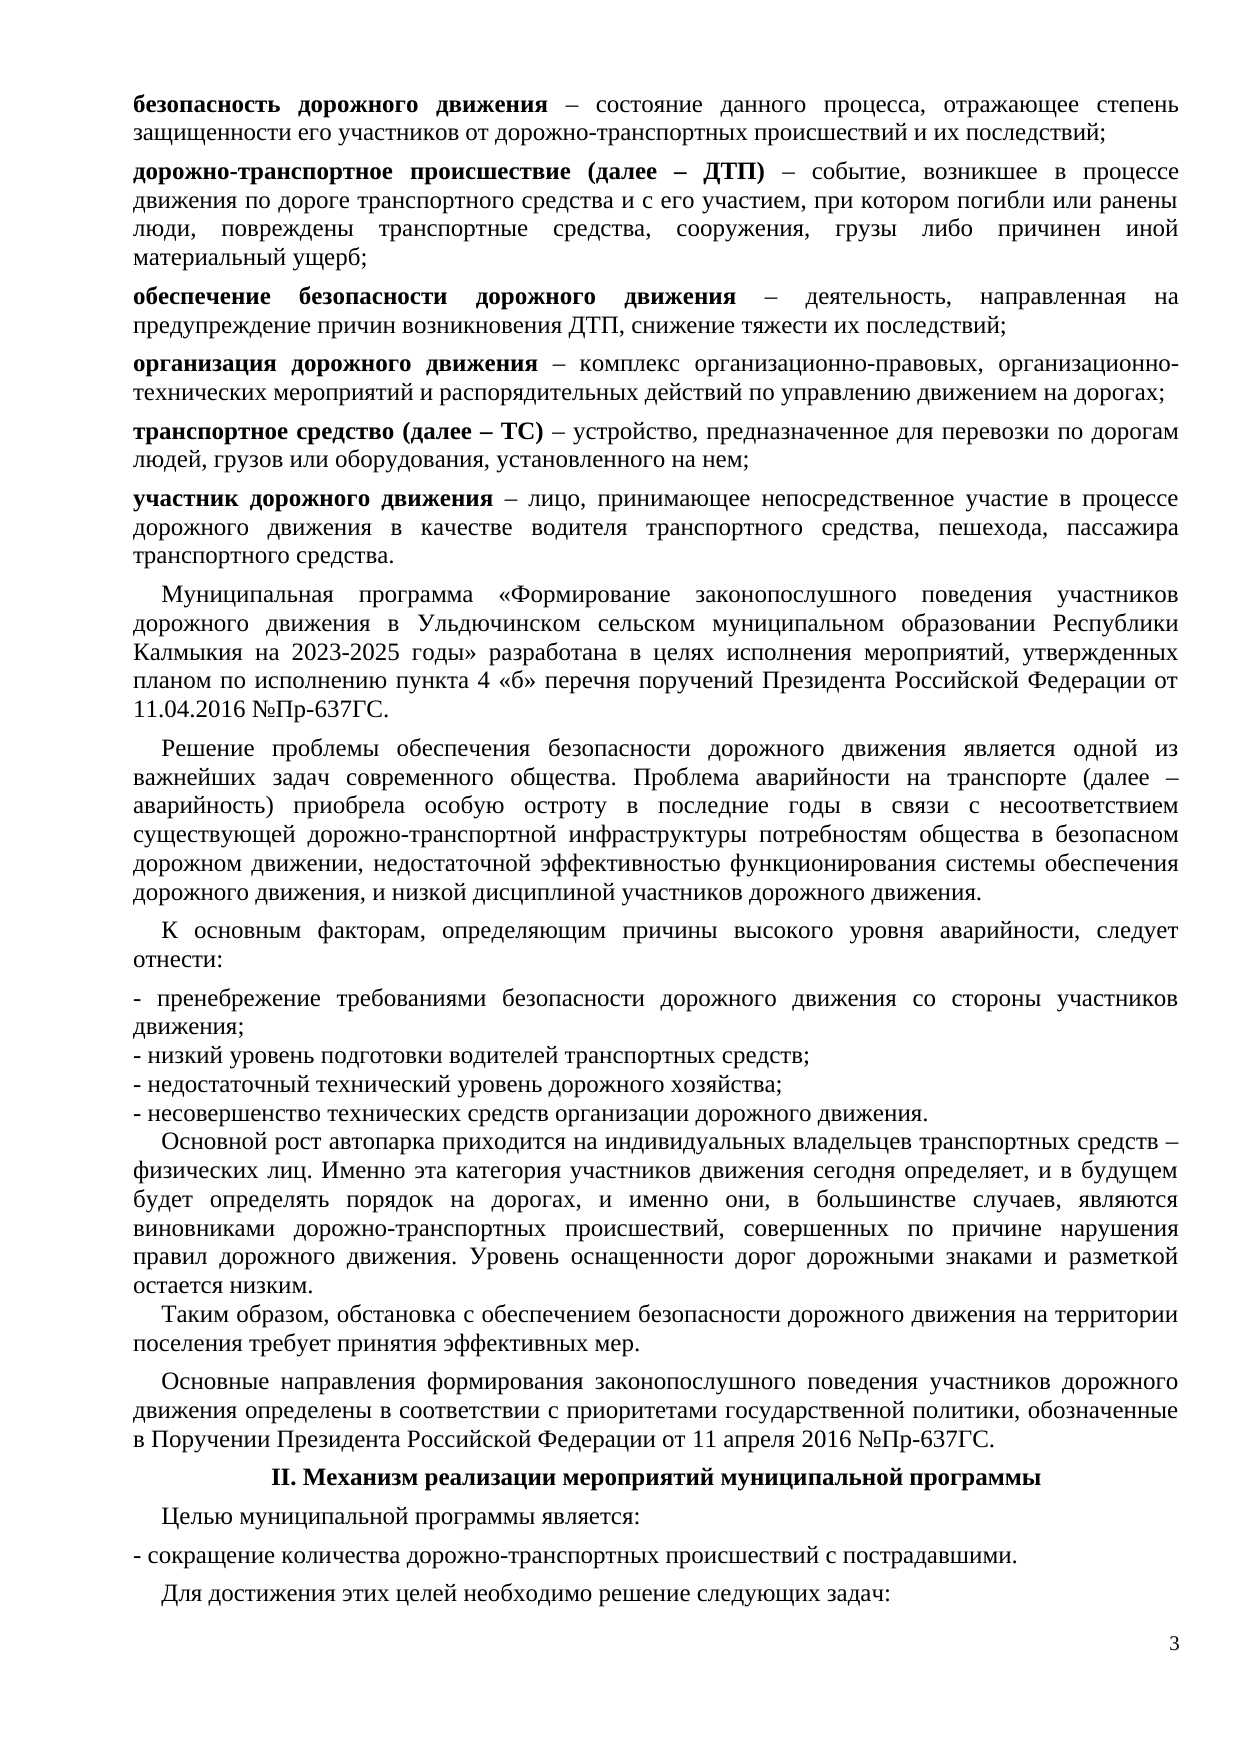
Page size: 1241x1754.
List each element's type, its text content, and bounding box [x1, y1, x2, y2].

text Для достижения этих целей необходимо решение следующих задач: [133, 1578, 1179, 1607]
text - сокращение количества дорожно-транспортных происшествий с пострадавшими. [133, 1540, 1179, 1568]
text Основной рост автопарка приходится на индивидуальных владельцев транспортных средств – физических лиц. Именно эта категория участников движения сегодня определяет, и в будущем будет определять порядок на дорогах, и именно они, в большинстве случаев, являются виновниками дорожно-транспортных происшествий, совершенных по причине нарушения правил дорожного движения. Уровень оснащенности дорог дорожными знаками и разметкой остается низким. [133, 1126, 1179, 1299]
text Таким образом, обстановка с обеспечением безопасности дорожного движения на территории поселения требует принятия эффективных мер. [133, 1299, 1179, 1356]
text безопасность дорожного движения – состояние данного процесса, отражающее степень защищенности его участников от дорожно-транспортных происшествий и их последствий; [133, 89, 1179, 146]
text участник дорожного движения – лицо, принимающее непосредственное участие в процессе дорожного движения в качестве водителя транспортного средства, пешехода, пассажира транспортного средства. [133, 483, 1179, 569]
text организация дорожного движения – комплекс организационно-правовых, организационно-технических мероприятий и распорядительных действий по управлению движением на дорогах; [133, 348, 1179, 406]
text Решение проблемы обеспечения безопасности дорожного движения является одной из важнейших задач современного общества. Проблема аварийности на транспорте (далее – аварийность) приобрела особую остроту в последние годы в связи с несоответствием существующей дорожно-транспортной инфраструктуры потребностям общества в безопасном дорожном движении, недостаточной эффективностью функционирования системы обеспечения дорожного движения, и низкой дисциплиной участников дорожного движения. [133, 733, 1179, 905]
text - недостаточный технический уровень дорожного хозяйства; [133, 1069, 1179, 1098]
text - несовершенство технических средств организации дорожного движения. [133, 1098, 1179, 1126]
subtitle II. Механизм реализации мероприятий муниципальной программы [133, 1462, 1179, 1491]
text К основным факторам, определяющим причины высокого уровня аварийности, следует отнести: [133, 915, 1179, 973]
text обеспечение безопасности дорожного движения – деятельность, направленная на предупреждение причин возникновения ДТП, снижение тяжести их последствий; [133, 281, 1179, 338]
text Целью муниципальной программы является: [133, 1501, 1179, 1530]
text - пренебрежение требованиями безопасности дорожного движения со стороны участников движения; [133, 983, 1179, 1040]
text Муниципальная программа «Формирование законопослушного поведения участников дорожного движения в Ульдючинском сельском муниципальном образовании Республики Калмыкия на 2023-2025 годы» разработана в целях исполнения мероприятий, утвержденных планом по исполнению пункта 4 «б» перечня поручений Президента Российской Федерации от 11.04.2016 №Пр-637ГС. [133, 579, 1179, 723]
text дорожно-транспортное происшествие (далее – ДТП) – событие, возникшее в процессе движения по дороге транспортного средства и с его участием, при котором погибли или ранены люди, повреждены транспортные средства, сооружения, грузы либо причинен иной материальный ущерб; [133, 156, 1179, 271]
text транспортное средство (далее – ТС) – устройство, предназначенное для перевозки по дорогам людей, грузов или оборудования, установленного на нем; [133, 416, 1179, 473]
text Основные направления формирования законопослушного поведения участников дорожного движения определены в соответствии с приоритетами государственной политики, обозначенные в Поручении Президента Российской Федерации от 11 апреля 2016 №Пр-637ГС. [133, 1366, 1179, 1453]
text - низкий уровень подготовки водителей транспортных средств; [133, 1040, 1179, 1069]
